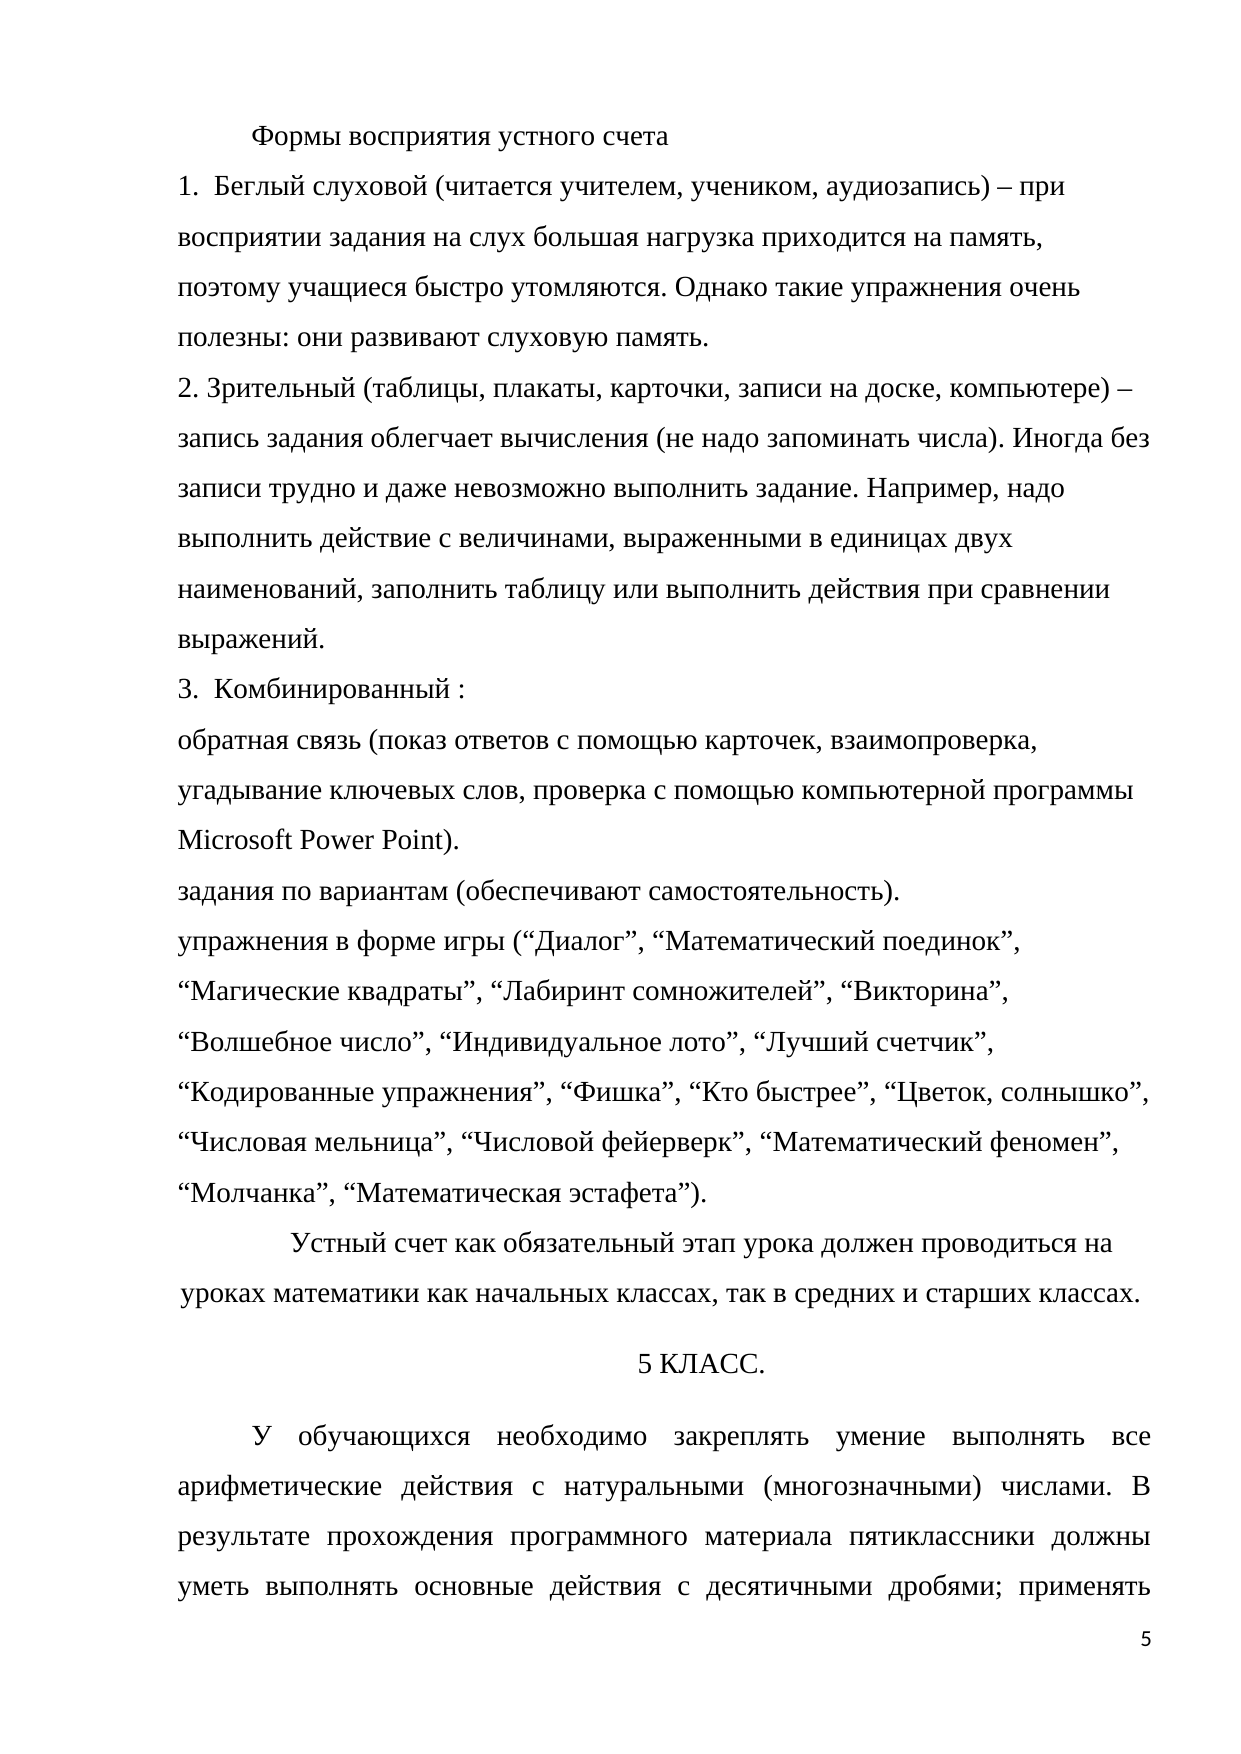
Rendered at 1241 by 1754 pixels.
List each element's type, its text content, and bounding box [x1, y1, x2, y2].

text Формы восприятия устного счета 1. Беглый слуховой (читается учителем, учеником, аудиозапись) – при восприятии задания на слух большая нагрузка приходится на память, поэтому учащиеся быстро утомляются. Однако такие упражнения очень полезны: они развивают слуховую память. 2. Зрительный (таблицы, плакаты, карточки, записи на доске, компьютере) – запись задания облегчает вычисления (не надо запоминать числа). Иногда без записи трудно и даже невозможно выполнить задание. Например, надо выполнить действие с величинами, выраженными в единицах двух наименований, заполнить таблицу или выполнить действия при сравнении выражений. 3. Комбинированный : обратная связь (показ ответов с помощью карточек, взаимопроверка, угадывание ключевых слов, проверка с помощью компьютерной программы Microsoft Power Point). задания по вариантам (обеспечивают самостоятельность). упражнения в форме игры (“Диалог”, “Математический поединок”, “Магические квадраты”, “Лабиринт сомножителей”, “Викторина”, “Волшебное число”, “Индивидуальное лото”, “Лучший счетчик”, “Кодированные упражнения”, “Фишка”, “Кто быстрее”, “Цветок, солнышко”, “Числовая мельница”, “Числовой фейерверк”, “Математический феномен”, “Молчанка”, “Математическая эстафета”). [177, 118, 1152, 1208]
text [177, 1418, 1152, 1602]
text 5 КЛАСС. [177, 1346, 1152, 1380]
text Устный счет как обязательный этап урока должен проводиться на уроках математики как начальных классах, так в средних и старших классах. [177, 1225, 1152, 1309]
